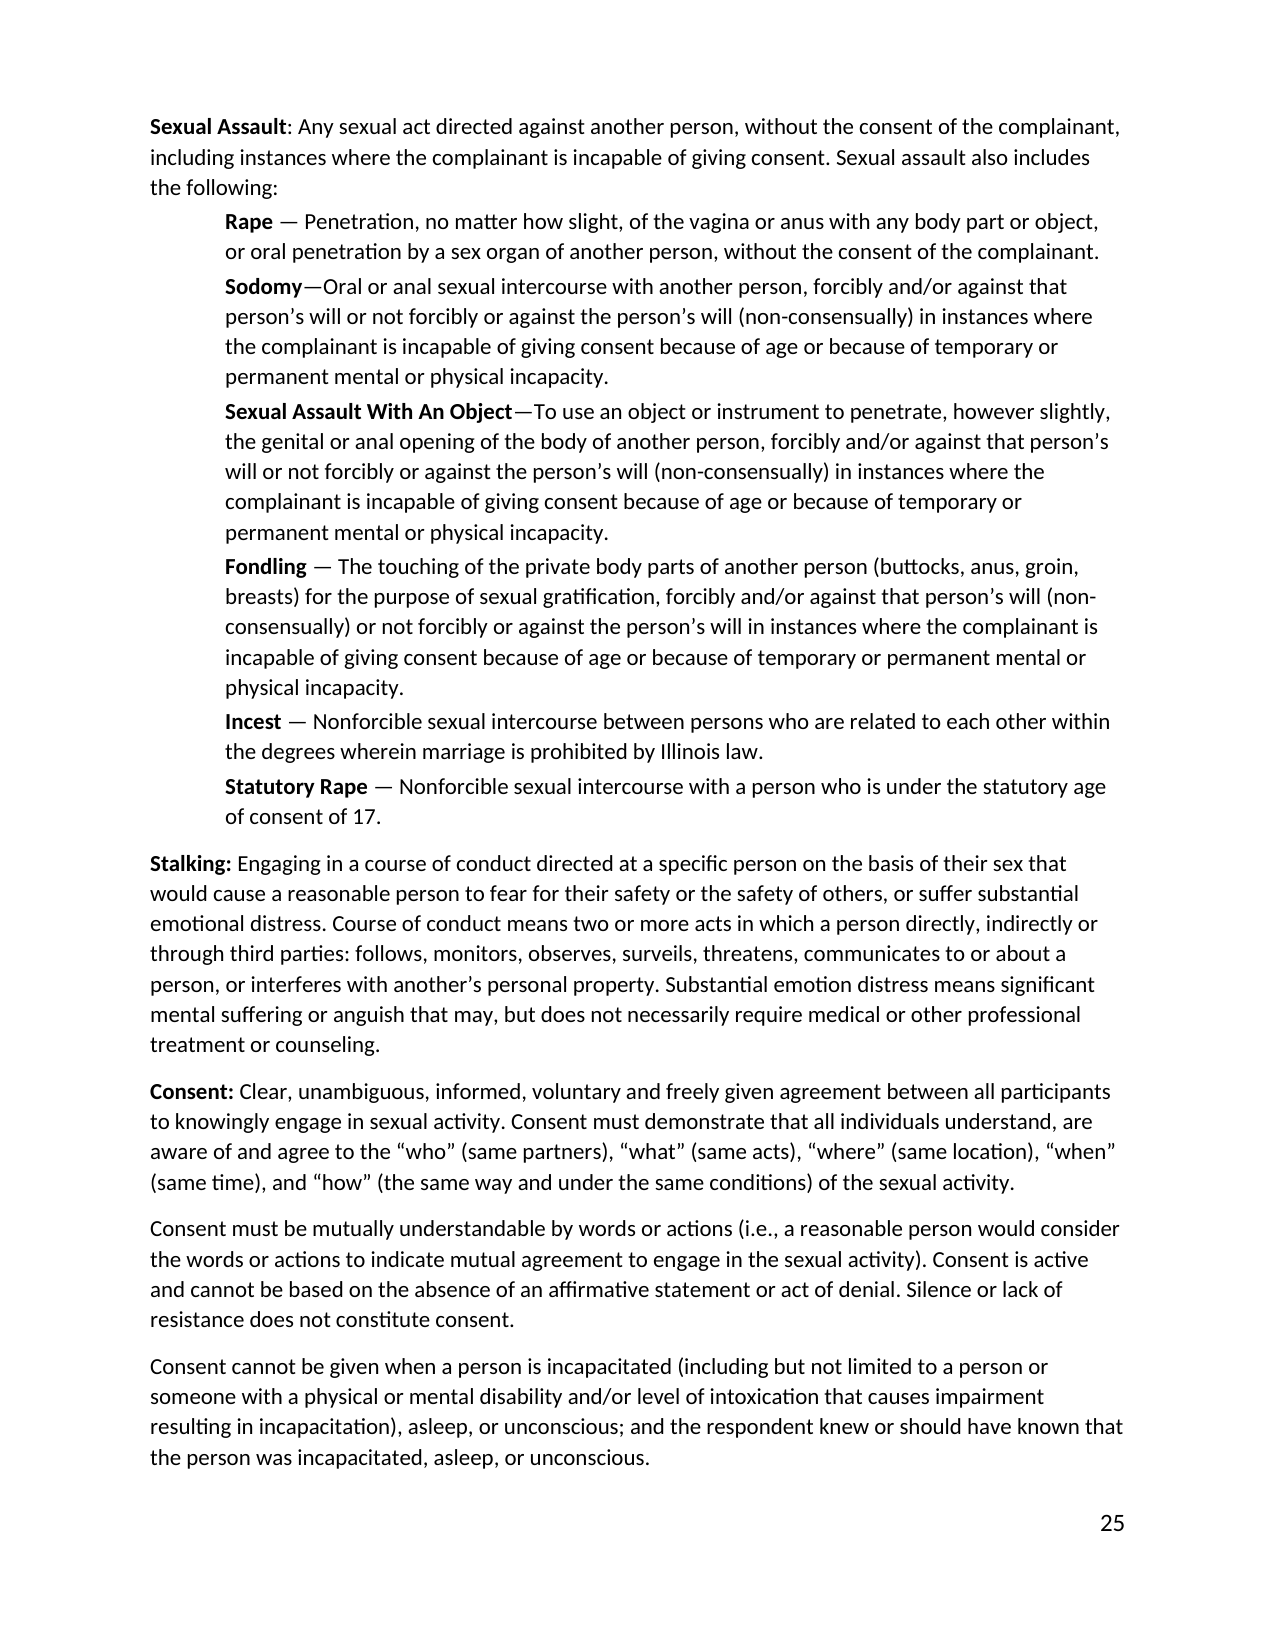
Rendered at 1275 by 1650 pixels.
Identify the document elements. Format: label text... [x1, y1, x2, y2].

subtitle Sodomy—Oral or anal sexual intercourse with another person, forcibly and/or against that person’s will or not forcibly or against the person’s will (non-consensually) in instances where the complainant is incapable of giving consent because of age or because of temporary or permanent mental or physical incapacity. [225, 272, 1125, 391]
subtitle Sexual Assault: Any sexual act directed against another person, without the consent of the complainant, including instances where the complainant is incapable of giving consent. Sexual assault also includes the following: [150, 112, 1125, 201]
subtitle Rape — Penetration, no matter how slight, of the vagina or anus with any body part or object, or oral penetration by a sex organ of another person, without the consent of the complainant. [225, 207, 1125, 266]
subtitle Consent cannot be given when a person is incapacitated (including but not limited to a person or someone with a physical or mental disability and/or level of intoxication that causes impairment resulting in incapacitation), asleep, or unconscious; and the respondent knew or should have known that the person was incapacitated, asleep, or unconscious. [150, 1352, 1125, 1471]
subtitle Consent: Clear, unambiguous, informed, voluntary and freely given agreement between all participants to knowingly engage in sexual activity. Consent must demonstrate that all individuals understand, are aware of and agree to the “who” (same partners), “what” (same acts), “where” (same location), “when” (same time), and “how” (the same way and under the same conditions) of the sexual activity. [150, 1077, 1125, 1196]
subtitle Stalking: Engaging in a course of conduct directed at a specific person on the basis of their sex that would cause a reasonable person to fear for their safety or the safety of others, or suffer substantial emotional distress. Course of conduct means two or more acts in which a person directly, indirectly or through third parties: follows, monitors, observes, surveils, threatens, communicates to or about a person, or interferes with another’s personal property. Substantial emotion distress means significant mental suffering or anguish that may, but does not necessarily require medical or other professional treatment or counseling. [150, 849, 1125, 1058]
subtitle Consent must be mutually understandable by words or actions (i.e., a reasonable person would consider the words or actions to indicate mutual agreement to engage in the sexual activity). Consent is active and cannot be based on the absence of an affirmative statement or act of denial. Silence or lack of resistance does not constitute consent. [150, 1214, 1125, 1333]
subtitle Sexual Assault With An Object—To use an object or instrument to penetrate, however slightly, the genital or anal opening of the body of another person, forcibly and/or against that person’s will or not forcibly or against the person’s will (non-consensually) in instances where the complainant is incapable of giving consent because of age or because of temporary or permanent mental or physical incapacity. [225, 397, 1125, 546]
subtitle Incest — Nonforcible sexual intercourse between persons who are related to each other within the degrees wherein marriage is prohibited by Illinois law. [225, 707, 1125, 766]
subtitle Statutory Rape — Nonforcible sexual intercourse with a person who is under the statutory age of consent of 17. [225, 772, 1125, 830]
subtitle Fondling — The touching of the private body parts of another person (buttocks, anus, groin, breasts) for the purpose of sexual gratification, forcibly and/or against that person’s will (non-consensually) or not forcibly or against the person’s will in instances where the complainant is incapable of giving consent because of age or because of temporary or permanent mental or physical incapacity. [225, 552, 1125, 701]
